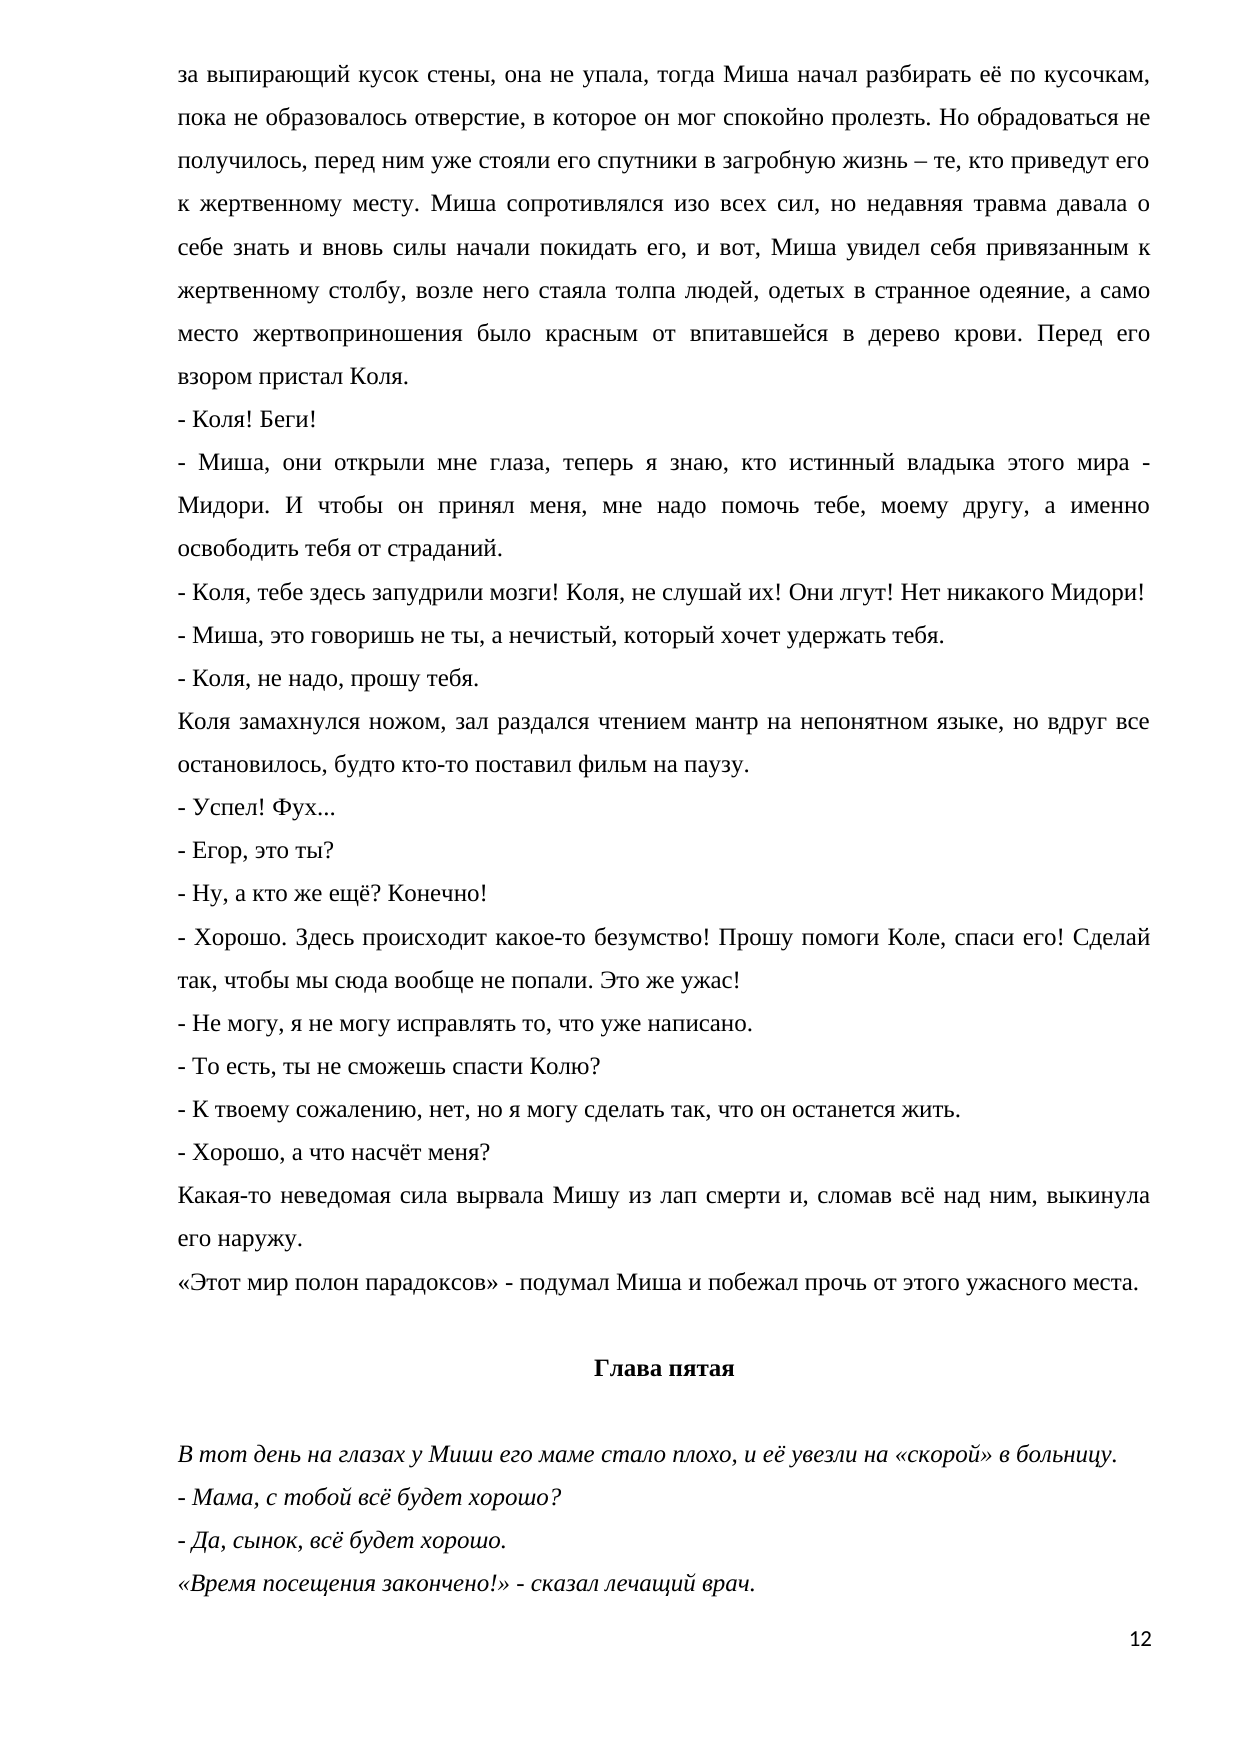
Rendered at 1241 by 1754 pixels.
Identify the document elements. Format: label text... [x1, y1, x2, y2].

text - Хорошо, а что насчёт меня? [177, 1137, 1152, 1166]
text - К твоему сожалению, нет, но я могу сделать так, что он останется жить. [177, 1094, 1152, 1123]
text - Да, сынок, всё будет хорошо. [177, 1525, 1152, 1554]
text - Мама, с тобой всё будет хорошо? [177, 1482, 1152, 1511]
text - Не могу, я не могу исправлять то, что уже написано. [177, 1008, 1152, 1037]
text - Егор, это ты? [177, 835, 1152, 864]
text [177, 59, 1152, 390]
text Коля замахнулся ножом, зал раздался чтением мантр на непонятном языке, но вдруг все остановилось, будто кто-то поставил фильм на паузу. [177, 706, 1152, 778]
text - Ну, а кто же ещё? Конечно! [177, 878, 1152, 907]
text - То есть, ты не сможешь спасти Колю? [177, 1051, 1152, 1080]
text «Этот мир полон парадоксов» - подумал Миша и побежал прочь от этого ужасного места. [177, 1267, 1152, 1295]
text Какая-то неведомая сила вырвала Мишу из лап смерти и, сломав всё над ним, выкинула его наружу. [177, 1180, 1152, 1252]
text - Коля, не надо, прошу тебя. [177, 663, 1152, 692]
text «Время посещения закончено!» - сказал лечащий врач. [177, 1568, 1152, 1597]
text - Миша, это говоришь не ты, а нечистый, который хочет удержать тебя. [177, 620, 1152, 648]
text - Коля! Беги! [177, 404, 1152, 433]
text - Коля, тебе здесь запудрили мозги! Коля, не слушай их! Они лгут! Нет никакого Мидори! [177, 577, 1152, 605]
text В тот день на глазах у Миши его маме стало плохо, и её увезли на «скорой» в больницу. [177, 1439, 1152, 1468]
text Глава пятая [177, 1353, 1152, 1382]
text - Миша, они открыли мне глаза, теперь я знаю, кто истинный владыка этого мира - Мидори. И чтобы он принял меня, мне надо помочь тебе, моему другу, а именно освободить тебя от страданий. [177, 447, 1152, 562]
text - Хорошо. Здесь происходит какое-то безумство! Прошу помоги Коле, спаси его! Сделай так, чтобы мы сюда вообще не попали. Это же ужас! [177, 922, 1152, 993]
text - Успел! Фух... [177, 792, 1152, 821]
